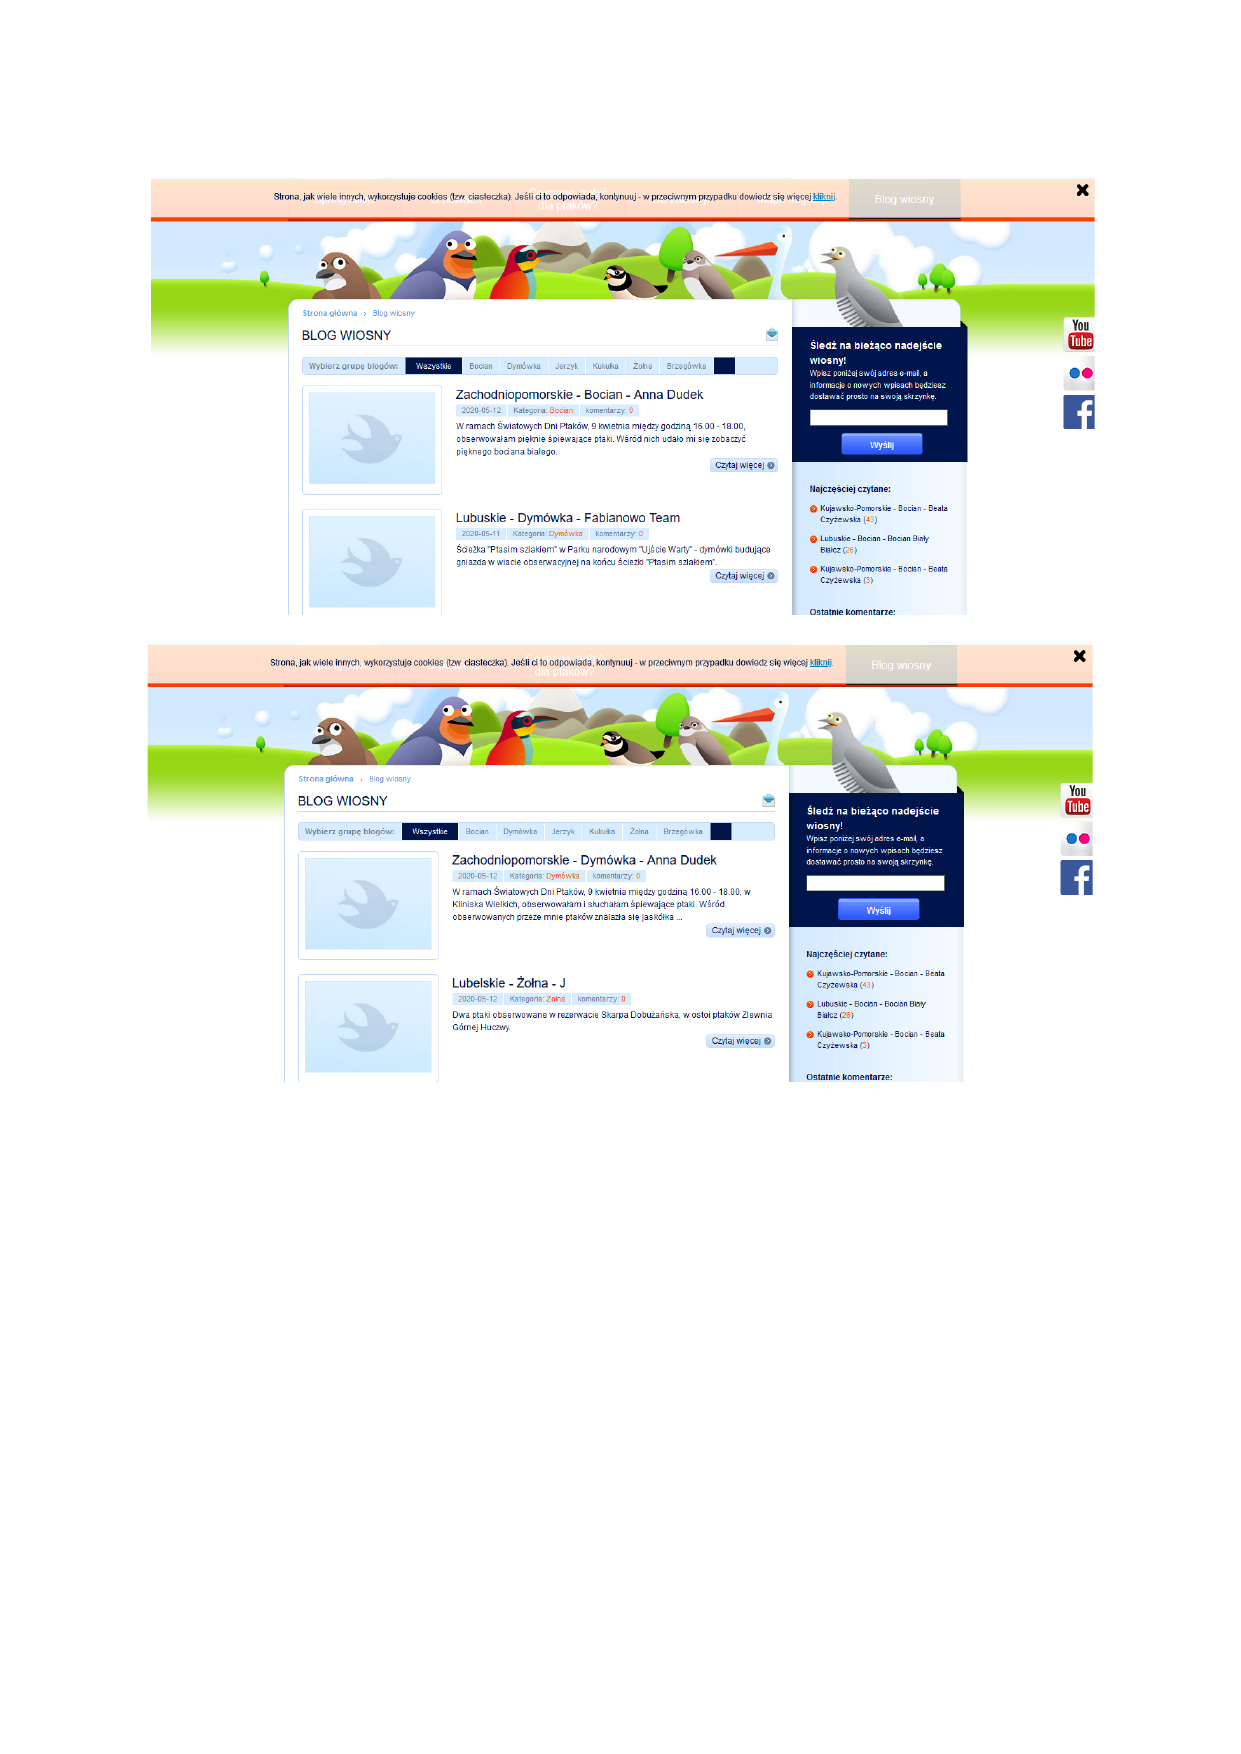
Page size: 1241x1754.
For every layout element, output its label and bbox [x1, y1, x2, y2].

picture [147, 177, 1094, 1054]
